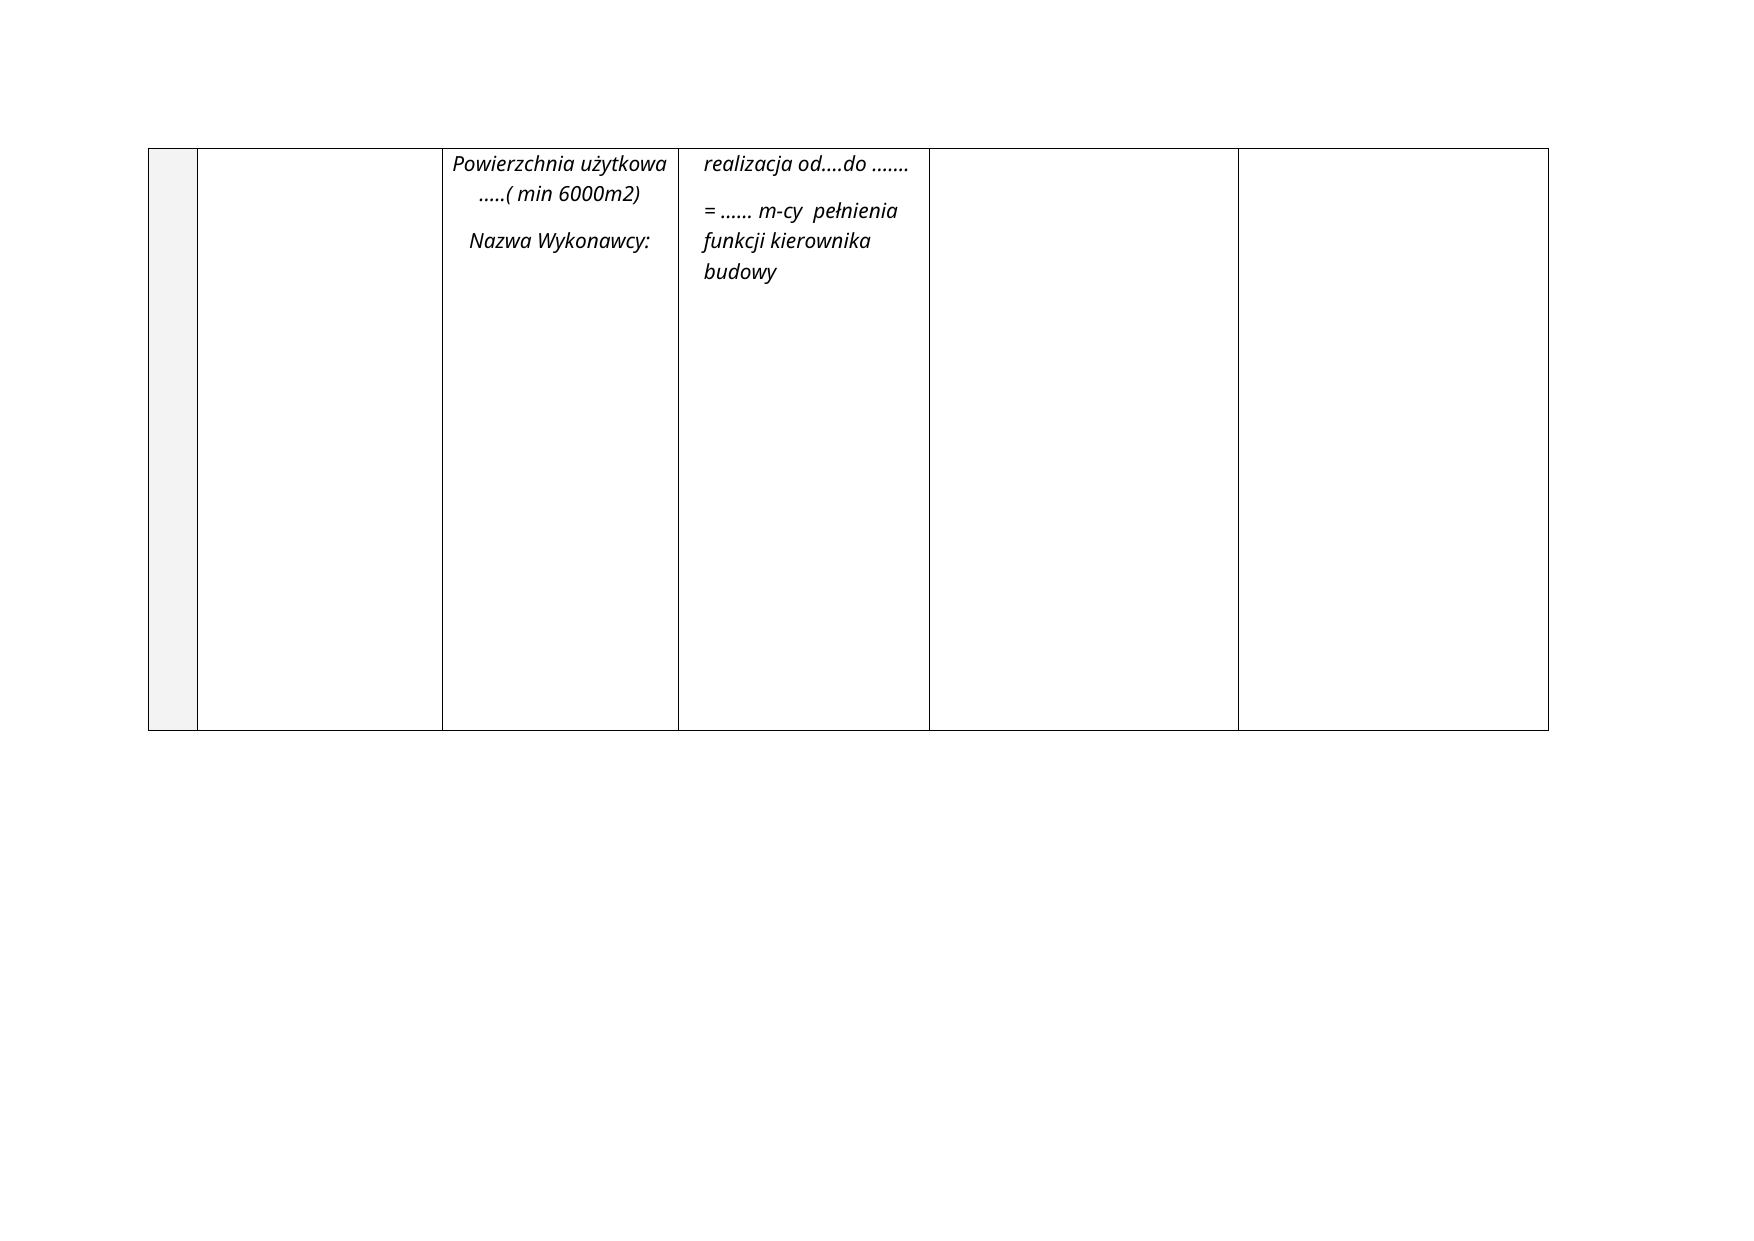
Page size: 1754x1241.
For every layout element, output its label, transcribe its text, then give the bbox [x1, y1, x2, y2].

table_cell [930, 149, 1238, 730]
table_cell 1. [149, 149, 197, 730]
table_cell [198, 149, 442, 730]
table_cell [1239, 149, 1548, 730]
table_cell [679, 149, 929, 730]
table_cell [443, 149, 678, 730]
